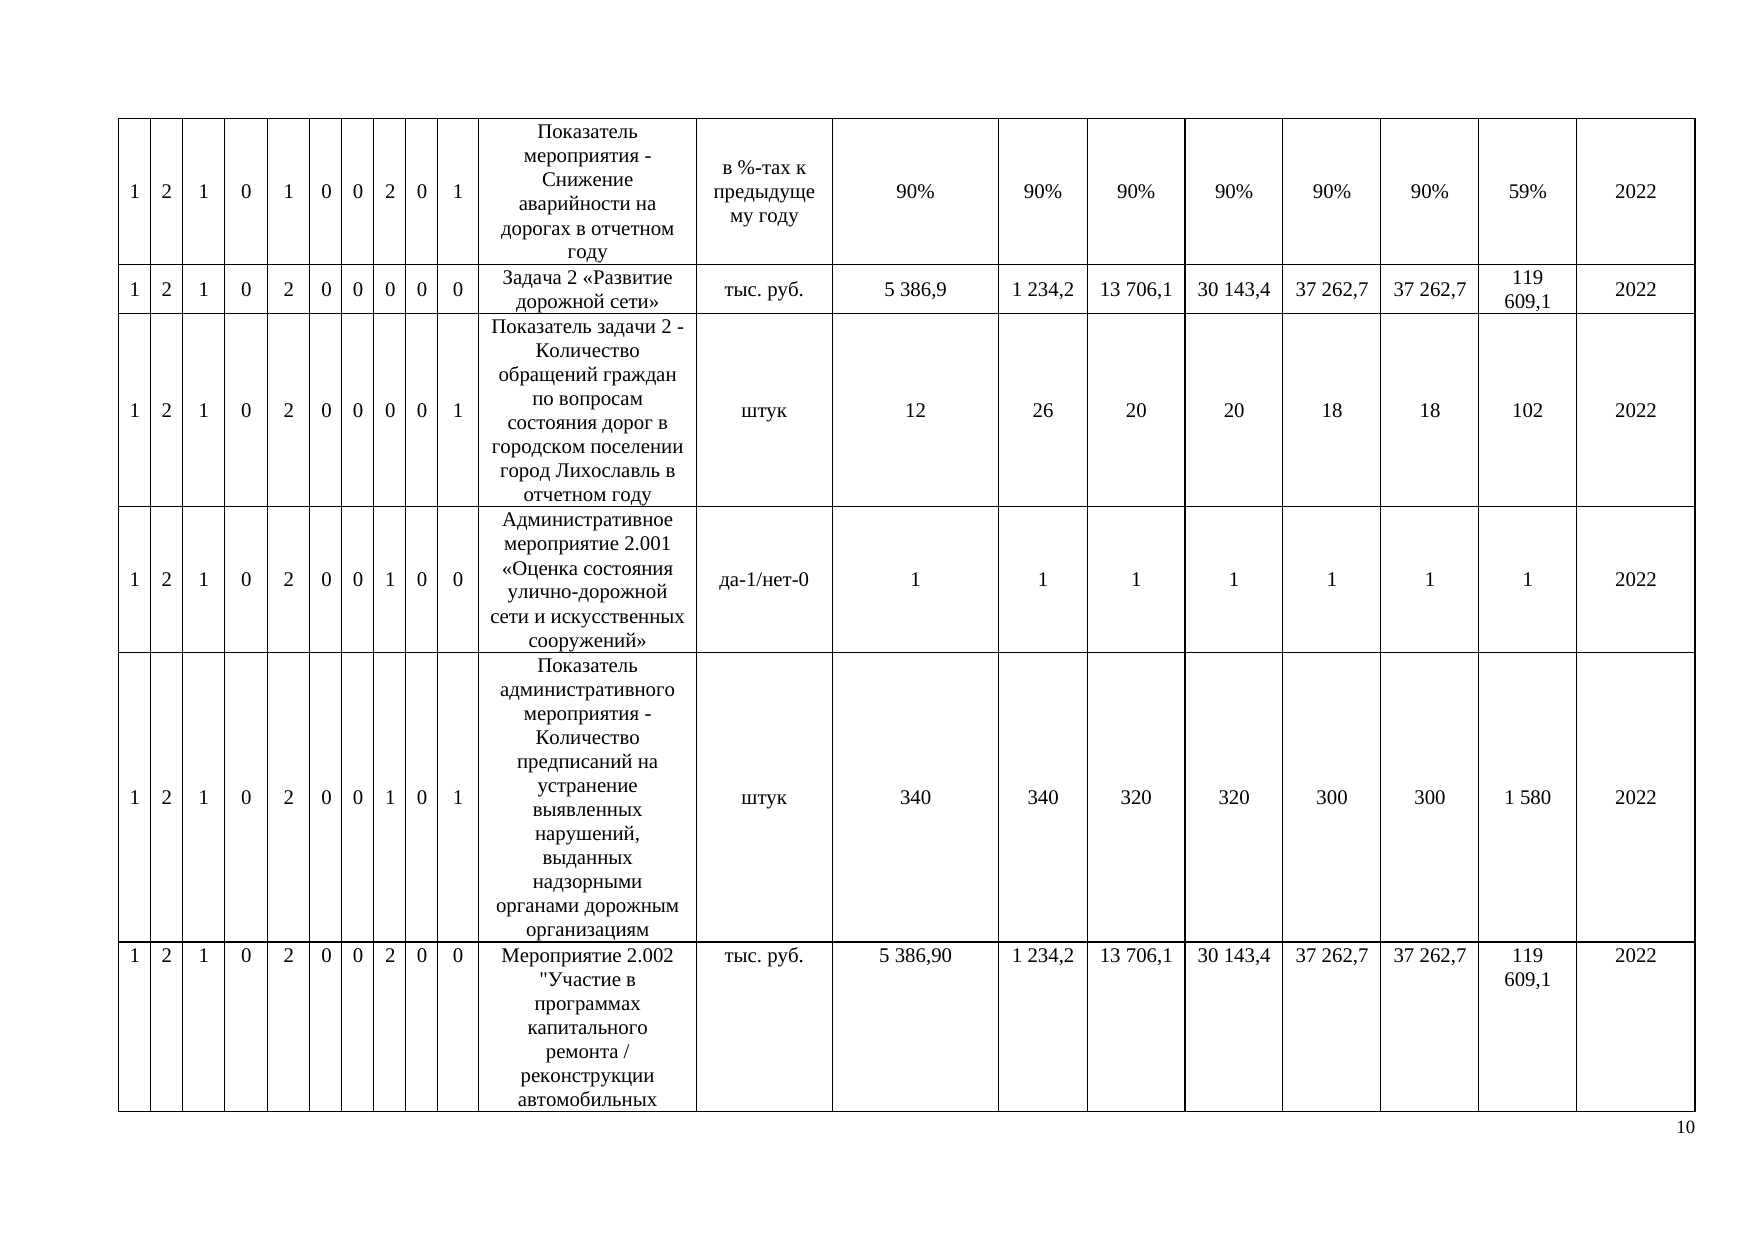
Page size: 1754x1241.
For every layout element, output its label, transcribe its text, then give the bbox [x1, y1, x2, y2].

table_cell 30 143,4 [1186, 265, 1282, 313]
table_cell Показатель задачи 2 - Количество обращений граждан по вопросам состояния дорог в городском поселении город Лихославль в отчетном году [479, 314, 696, 506]
table_cell 37 262,7 [1283, 265, 1380, 313]
table_cell 2 [151, 507, 182, 652]
table_cell 90% [1283, 119, 1380, 263]
table_cell 0 [438, 943, 478, 1111]
table_cell 90% [999, 119, 1087, 263]
table_cell 0 [438, 265, 478, 313]
table_cell 1 [438, 314, 478, 506]
table_cell 1 [119, 943, 150, 1111]
table_cell 37 262,7 [1381, 265, 1478, 313]
table_cell да-1/нет-0 [697, 507, 832, 652]
table_cell 1 [1186, 507, 1282, 652]
table_cell 90% [1186, 119, 1282, 263]
table_cell 0 [225, 119, 267, 263]
table_cell 2 [151, 265, 182, 313]
table_cell 2 [268, 265, 309, 313]
table_cell 5 386,9 [833, 265, 998, 313]
table_cell 18 [1381, 314, 1478, 506]
table_cell 13 706,1 [1088, 265, 1184, 313]
table_cell 119 609,1 [1479, 943, 1576, 1111]
table_cell 13 706,1 [1088, 943, 1184, 1111]
table_cell Административное мероприятие 2.001 «Оценка состояния улично-дорожной сети и искусственных сооружений» [479, 507, 696, 652]
table_cell 90% [1381, 119, 1478, 263]
table_cell 0 [310, 265, 341, 313]
table_cell 340 [999, 653, 1087, 941]
table_cell Показатель административного мероприятия - Количество предписаний на устранение выявленных нарушений, выданных надзорными органами дорожным организациям [479, 653, 696, 941]
table_cell 0 [310, 314, 341, 506]
table_cell 90% [1088, 119, 1184, 263]
table_cell штук [697, 653, 832, 941]
table_cell 2 [151, 314, 182, 506]
table_cell 0 [406, 314, 437, 506]
table_cell 1 [119, 119, 150, 263]
table_cell 0 [310, 653, 341, 941]
table_cell 1 [1283, 507, 1380, 652]
table_cell 0 [342, 507, 373, 652]
table_cell 2 [268, 507, 309, 652]
table_cell 30 143,4 [1186, 943, 1282, 1111]
table_cell 1 [183, 507, 224, 652]
table_cell 0 [406, 653, 437, 941]
table_cell тыс. руб. [697, 943, 832, 1111]
table_cell 0 [310, 943, 341, 1111]
table_cell 20 [1186, 314, 1282, 506]
table_cell 26 [999, 314, 1087, 506]
table_cell 1 [119, 314, 150, 506]
table_cell 2 [374, 943, 405, 1111]
table_cell 300 [1283, 653, 1380, 941]
table_cell 0 [225, 314, 267, 506]
table_cell 18 [1283, 314, 1380, 506]
table_cell 0 [225, 943, 267, 1111]
table_cell 2022 [1577, 507, 1694, 652]
table_cell 0 [374, 265, 405, 313]
table_cell 0 [342, 119, 373, 263]
table_cell 320 [1088, 653, 1184, 941]
table_cell 1 234,2 [999, 943, 1087, 1111]
table_cell 0 [310, 119, 341, 263]
table_cell тыс. руб. [697, 265, 832, 313]
table_cell 0 [225, 507, 267, 652]
table_cell 0 [374, 314, 405, 506]
table_cell 2022 [1577, 119, 1694, 263]
table_cell 1 [119, 653, 150, 941]
table_cell 2 [151, 943, 182, 1111]
table_cell в %-тах к предыдущему году [697, 119, 832, 263]
table_cell 1 [183, 119, 224, 263]
table_cell Показатель мероприятия - Снижение аварийности на дорогах в отчетном году [479, 119, 696, 263]
table_cell 119 609,1 [1479, 265, 1576, 313]
table_cell 1 [1381, 507, 1478, 652]
table_cell 320 [1186, 653, 1282, 941]
table_cell 1 [119, 265, 150, 313]
table_cell 0 [225, 653, 267, 941]
table_cell 1 [1479, 507, 1576, 652]
table_cell 1 [183, 653, 224, 941]
table_cell 1 234,2 [999, 265, 1087, 313]
table_cell 2 [151, 653, 182, 941]
table_cell 102 [1479, 314, 1576, 506]
table_cell 1 [438, 119, 478, 263]
table_cell 1 [183, 265, 224, 313]
table_cell 1 [438, 653, 478, 941]
table_cell Задача 2 «Развитие дорожной сети» [479, 265, 696, 313]
table_cell 2022 [1577, 314, 1694, 506]
table_cell 59% [1479, 119, 1576, 263]
table_cell 90% [833, 119, 998, 263]
table_cell 37 262,7 [1381, 943, 1478, 1111]
table_cell 2 [268, 653, 309, 941]
table_cell 1 [119, 507, 150, 652]
table_cell 0 [406, 265, 437, 313]
table_cell 2 [268, 943, 309, 1111]
table_cell 2 [374, 119, 405, 263]
table_cell 0 [310, 507, 341, 652]
table_cell 0 [342, 265, 373, 313]
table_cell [479, 943, 696, 1111]
table_cell 2 [151, 119, 182, 263]
table_cell 340 [833, 653, 998, 941]
table_cell 1 [183, 943, 224, 1111]
table_cell 300 [1381, 653, 1478, 941]
table_cell 0 [342, 943, 373, 1111]
table_cell штук [697, 314, 832, 506]
table_cell 5 386,90 [833, 943, 998, 1111]
table_cell 2022 [1577, 943, 1694, 1111]
table_cell 1 [1088, 507, 1184, 652]
table_cell 1 [268, 119, 309, 263]
table_cell 0 [406, 943, 437, 1111]
table_cell 1 [183, 314, 224, 506]
table_cell 0 [406, 507, 437, 652]
table_cell 1 [999, 507, 1087, 652]
table_cell 12 [833, 314, 998, 506]
table_cell 1 [374, 507, 405, 652]
table_cell 2 [268, 314, 309, 506]
table_cell 37 262,7 [1283, 943, 1380, 1111]
table_cell 2022 [1577, 653, 1694, 941]
table_cell 0 [225, 265, 267, 313]
table_cell 20 [1088, 314, 1184, 506]
table_cell 0 [342, 653, 373, 941]
table_cell 1 580 [1479, 653, 1576, 941]
table_cell 2022 [1577, 265, 1694, 313]
table_cell 0 [342, 314, 373, 506]
table_cell 0 [406, 119, 437, 263]
table_cell 0 [438, 507, 478, 652]
table_cell 1 [374, 653, 405, 941]
table_cell 1 [833, 507, 998, 652]
